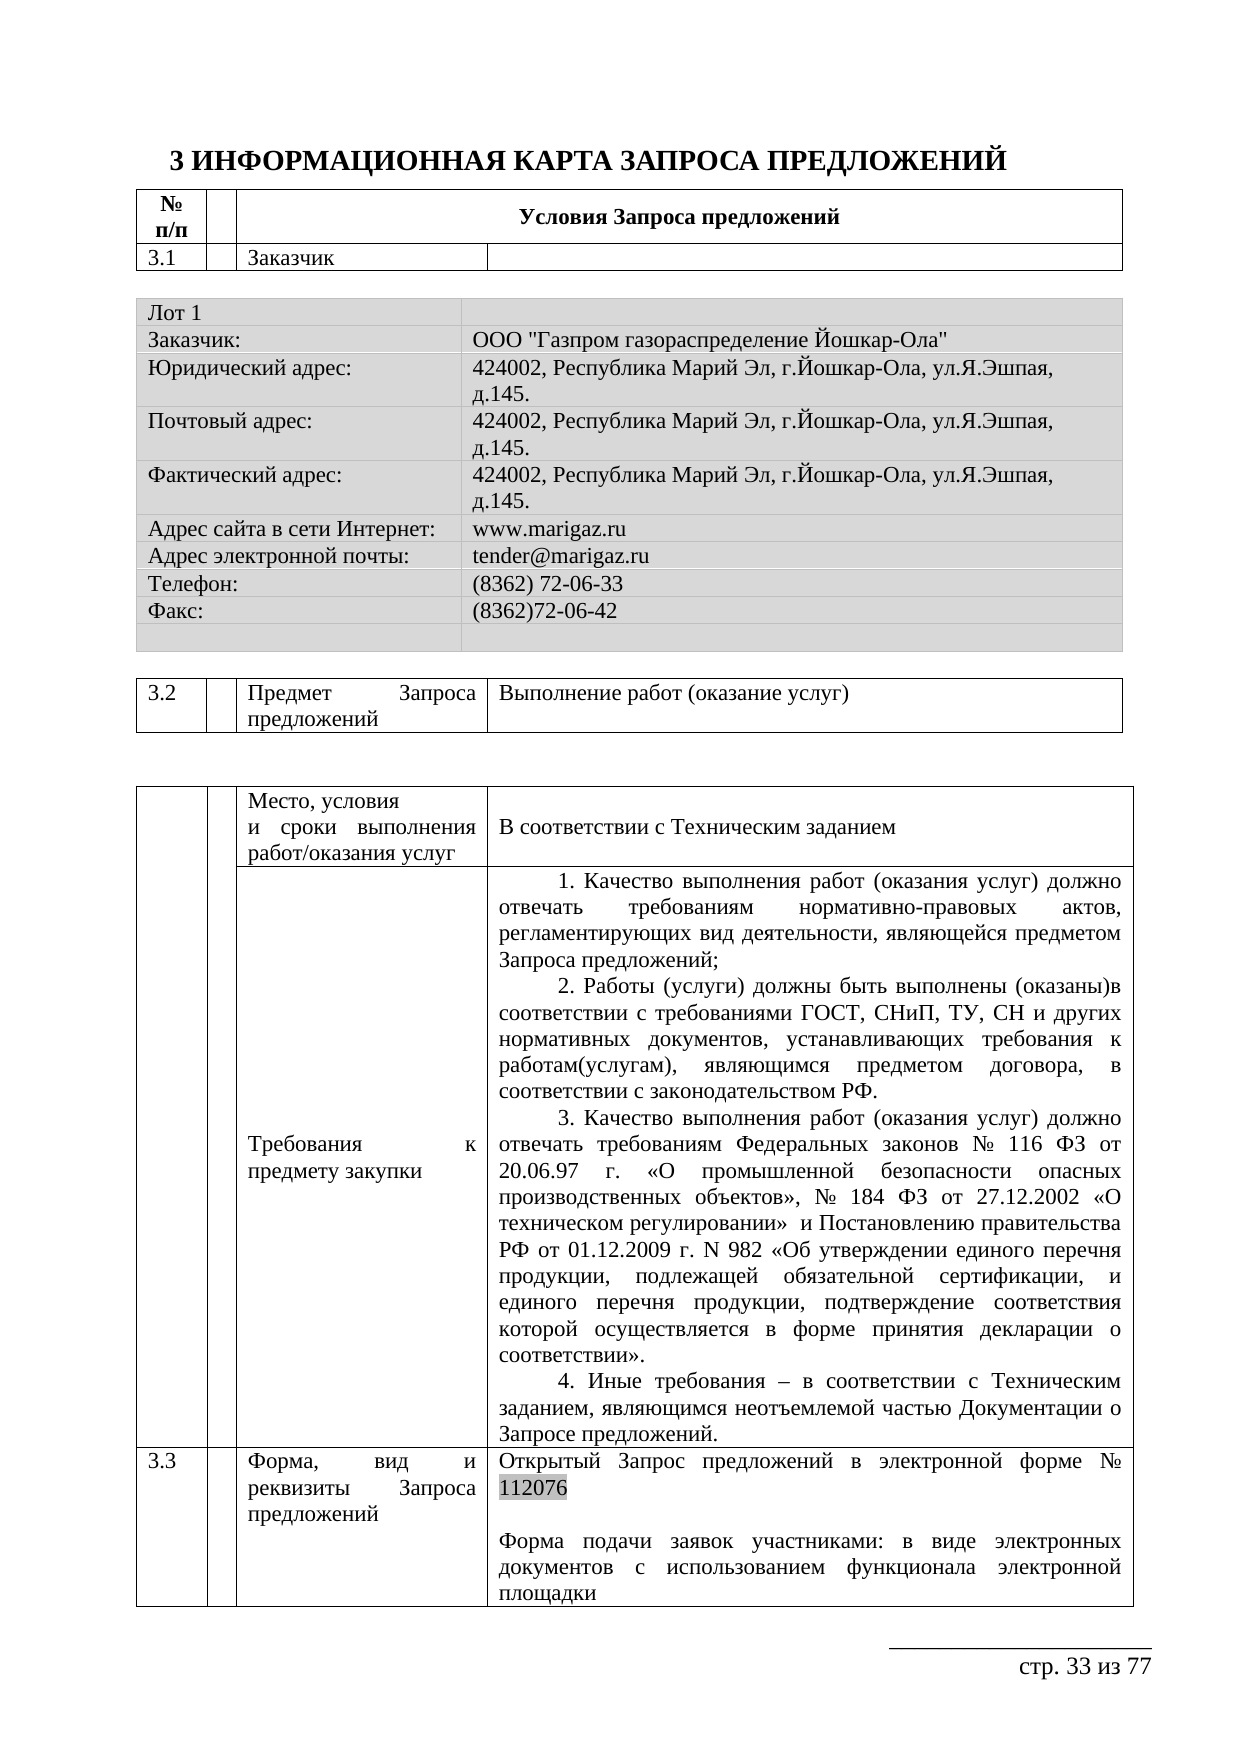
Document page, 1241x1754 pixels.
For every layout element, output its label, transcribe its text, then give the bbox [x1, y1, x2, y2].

table_header [137, 787, 207, 1447]
table_cell [208, 1448, 236, 1606]
table_cell (8362) 72-06-33 [462, 570, 1122, 596]
table_cell 3.1 [137, 244, 206, 270]
table_cell Открытый Запрос предложений в электронной форме № 112076 Форма подачи заявок участниками: в виде электронных документов с использованием функционала электронной площадки [488, 1448, 1133, 1606]
table_header [462, 299, 1122, 325]
table_header 3.2 [137, 679, 206, 732]
table_header Выполнение работ (оказание услуг) [488, 679, 1122, 732]
table_cell Почтовый адрес: [137, 407, 461, 460]
table_cell [462, 624, 1122, 651]
table_cell 424002, Республика Марий Эл, г.Йошкар-Ола, ул.Я.Эшпая, д.145. [462, 461, 1122, 514]
table_header [207, 679, 236, 732]
table_cell 424002, Республика Марий Эл, г.Йошкар-Ола, ул.Я.Эшпая, д.145. [462, 407, 1122, 460]
table_cell 1. Качество выполнения работ (оказания услуг) должно отвечать требованиям нормативно-правовых актов, регламентирующих вид деятельности, являющейся предметом Запроса предложений; 2. Работы (услуги) должны быть выполнены (оказаны)в соответствии с требованиями ГОСТ, СНиП, ТУ, СН и других нормативных документов, устанавливающих требования к работам(услугам), являющимся предметом договора, в соответствии с законодательством РФ. 3. Качество выполнения работ (оказания услуг) должно отвечать требованиям Федеральных законов № 116 ФЗ от 20.06.97 г. «О промышленной безопасности опасных производственных объектов», № 184 ФЗ от 27.12.2002 «О техническом регулировании» и Постановлению правительства РФ от 01.12.2009 г. N 982 «Об утверждении единого перечня продукции, подлежащей обязательной сертификации, и единого перечня продукции, подтверждение соответствия которой осуществляется в форме принятия декларации о соответствии». 4. Иные требования – в соответствии с Техническим заданием, являющимся неотъемлемой частью Документации о Запросе предложений. [488, 867, 1133, 1447]
table_cell Заказчик [237, 244, 487, 270]
table_cell tender@marigaz.ru [462, 542, 1122, 568]
table_header [207, 190, 236, 243]
table_header № п/п [137, 190, 206, 243]
table_header Условия Запроса предложений [237, 190, 1122, 243]
table_cell www.marigaz.ru [462, 515, 1122, 541]
table_cell Фактический адрес: [137, 461, 461, 514]
table_cell [488, 244, 1122, 270]
table_cell [137, 624, 461, 651]
table_cell (8362)72-06-42 [462, 597, 1122, 623]
table_cell [207, 244, 236, 270]
table_header В соответствии с Техническим заданием [488, 787, 1133, 866]
table_cell Телефон: [137, 570, 461, 596]
table_cell Адрес электронной почты: [137, 542, 461, 568]
text 3 Информационная карта запроса предложений [169, 143, 1152, 177]
table_cell Факс: [137, 597, 461, 623]
table_cell Юридический адрес: [137, 354, 461, 406]
table_cell Форма, вид и реквизиты Запроса предложений [237, 1448, 487, 1606]
table_cell 424002, Республика Марий Эл, г.Йошкар-Ола, ул.Я.Эшпая, д.145. [462, 354, 1122, 406]
table_cell Заказчик: [137, 326, 461, 352]
table_cell 3.3 [137, 1448, 207, 1606]
table_header Предмет Запроса предложений [237, 679, 487, 732]
table_cell Требования к предмету закупки [237, 867, 487, 1447]
table_cell ООО "Газпром газораспределение Йошкар-Ола" [462, 326, 1122, 352]
table_header [208, 787, 236, 1447]
table_header Лот 1 [137, 299, 461, 325]
table_cell Адрес сайта в сети Интернет: [137, 515, 461, 541]
table_header Место, условия и сроки выполнения работ/оказания услуг [237, 787, 487, 866]
